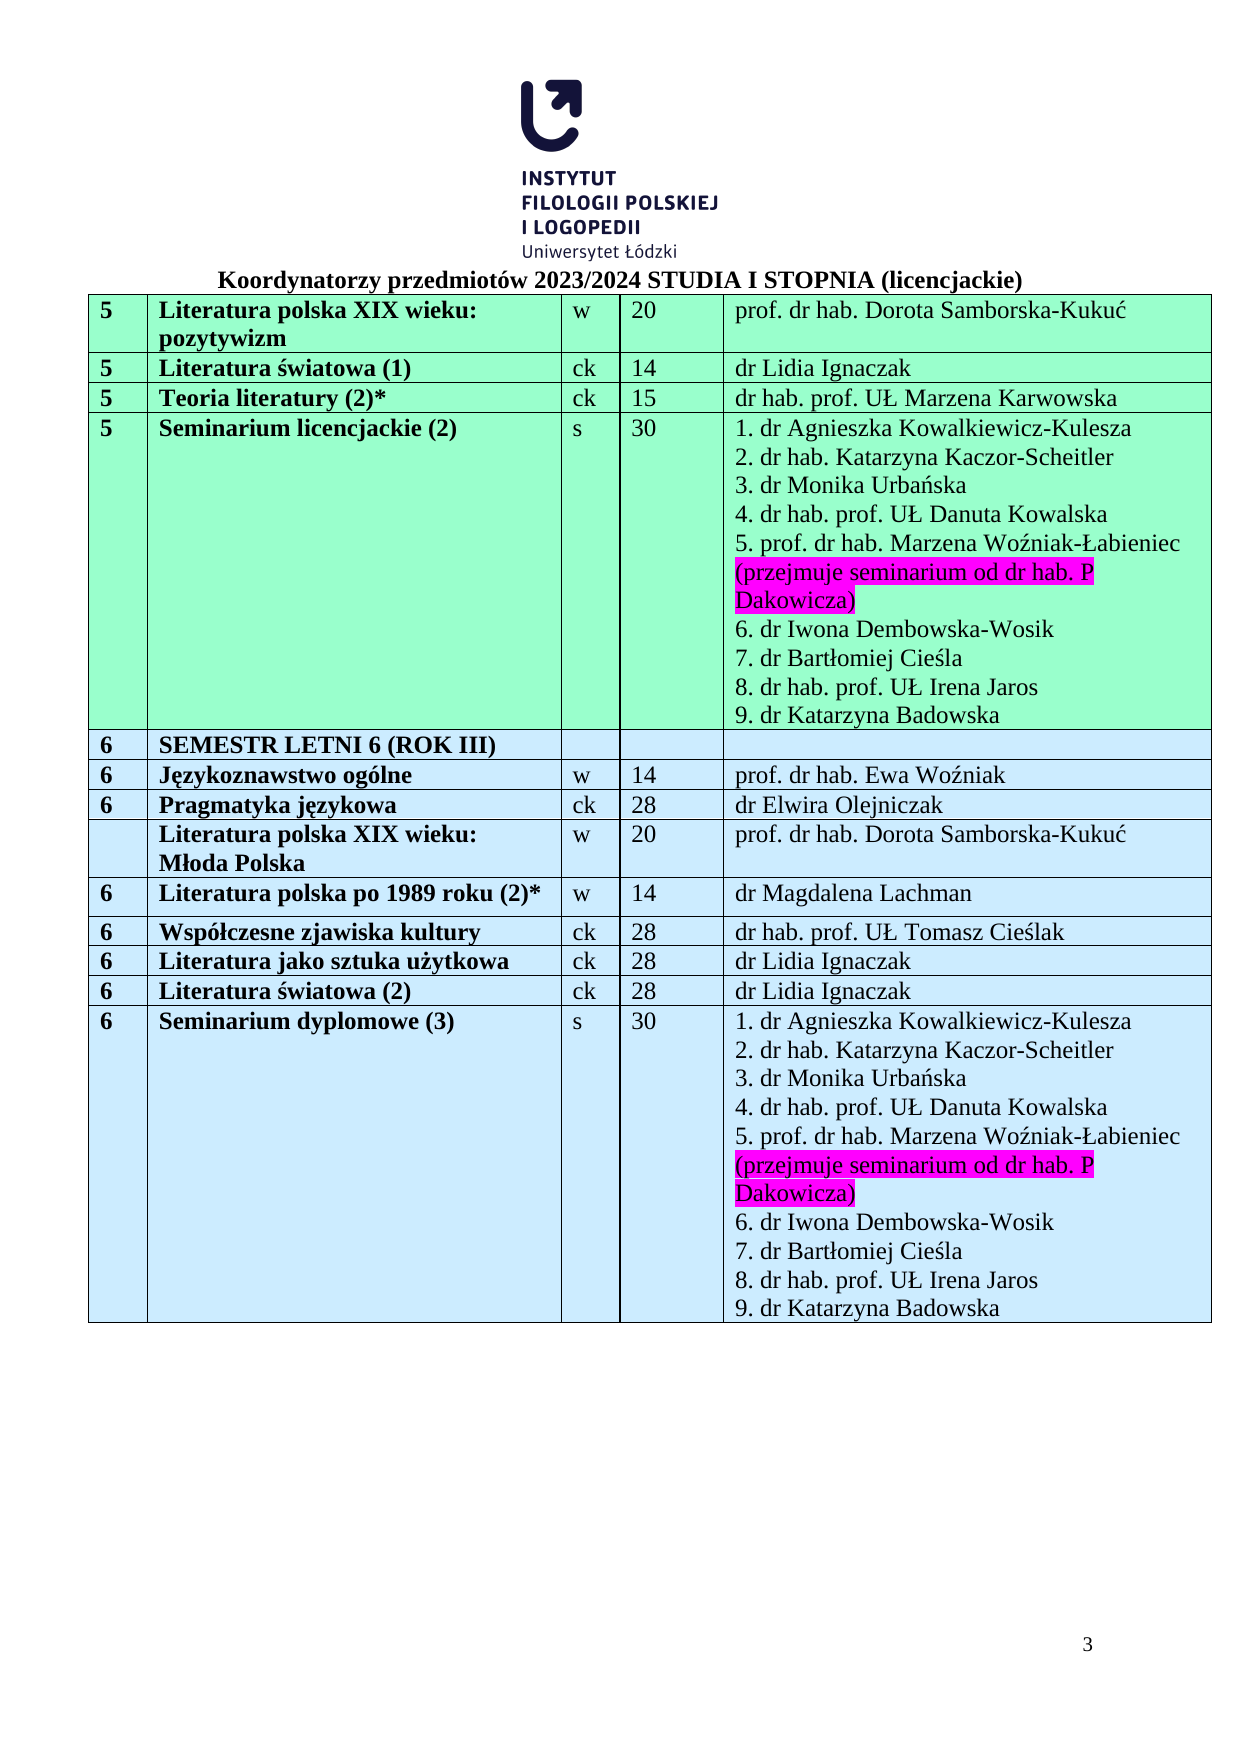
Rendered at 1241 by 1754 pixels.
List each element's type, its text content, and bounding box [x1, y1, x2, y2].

table_cell [562, 730, 619, 759]
table_cell 6 [89, 760, 147, 789]
table_cell SEMESTR LETNI 6 (ROK III) [148, 730, 561, 759]
table_cell dr Lidia Ignaczak [724, 976, 1211, 1005]
table_cell w [562, 760, 619, 789]
table_cell prof. dr hab. Ewa Woźniak [724, 760, 1211, 789]
table_cell ck [562, 353, 619, 382]
table_cell Seminarium dyplomowe (3) [148, 1006, 561, 1322]
table_cell dr Lidia Ignaczak [724, 353, 1211, 382]
table_cell s [562, 413, 619, 729]
table_cell prof. dr hab. Dorota Samborska-Kukuć [724, 820, 1211, 877]
table_cell 6 [89, 976, 147, 1005]
table_cell Literatura jako sztuka użytkowa [148, 946, 561, 975]
table_cell dr hab. prof. UŁ Tomasz Cieślak [724, 917, 1211, 945]
table_cell Teoria literatury (2)* [148, 383, 561, 412]
table_cell w [562, 878, 619, 916]
table_cell 28 [621, 917, 723, 945]
table_cell ck [562, 946, 619, 975]
table_cell Literatura światowa (1) [148, 353, 561, 382]
table_cell 20 [621, 295, 723, 352]
table_cell ck [562, 917, 619, 945]
table_cell 14 [621, 353, 723, 382]
table_cell 6 [89, 878, 147, 916]
table_cell dr hab. prof. UŁ Marzena Karwowska [724, 383, 1211, 412]
table_cell dr Elwira Olejniczak [724, 790, 1211, 818]
table_cell [724, 730, 1211, 759]
table_cell 20 [621, 820, 723, 877]
table_cell s [562, 1006, 619, 1322]
table_cell 1. dr Agnieszka Kowalkiewicz-Kulesza 2. dr hab. Katarzyna Kaczor-Scheitler 3. dr Monika Urbańska 4. dr hab. prof. UŁ Danuta Kowalska 5. prof. dr hab. Marzena Woźniak-Łabieniec (przejmuje seminarium od dr hab. P Dakowicza) 6. dr Iwona Dembowska-Wosik 7. dr Bartłomiej Cieśla 8. dr hab. prof. UŁ Irena Jaros 9. dr Katarzyna Badowska [724, 413, 1211, 729]
table_cell 6 [89, 1006, 147, 1322]
table_cell Pragmatyka językowa [148, 790, 561, 818]
table_cell ck [562, 976, 619, 1005]
table_cell w [562, 295, 619, 352]
table_cell w [562, 820, 619, 877]
table_cell 14 [621, 878, 723, 916]
table_cell Literatura światowa (2) [148, 976, 561, 1005]
table_cell [89, 820, 147, 877]
table_cell ck [562, 790, 619, 818]
table_cell 6 [89, 946, 147, 975]
table_cell prof. dr hab. Dorota Samborska-Kukuć [724, 295, 1211, 352]
table_cell Literatura polska po 1989 roku (2)* [148, 878, 561, 916]
table_cell 6 [89, 730, 147, 759]
table_cell 5 [89, 383, 147, 412]
table_cell Współczesne zjawiska kultury [148, 917, 561, 945]
table_cell [621, 730, 723, 759]
table_cell Literatura polska XIX wieku: pozytywizm [148, 295, 561, 352]
table_cell 6 [89, 917, 147, 945]
table_cell 1. dr Agnieszka Kowalkiewicz-Kulesza 2. dr hab. Katarzyna Kaczor-Scheitler 3. dr Monika Urbańska 4. dr hab. prof. UŁ Danuta Kowalska 5. prof. dr hab. Marzena Woźniak-Łabieniec (przejmuje seminarium od dr hab. P Dakowicza) 6. dr Iwona Dembowska-Wosik 7. dr Bartłomiej Cieśla 8. dr hab. prof. UŁ Irena Jaros 9. dr Katarzyna Badowska [724, 1006, 1211, 1322]
table_cell 28 [621, 790, 723, 818]
table_cell Seminarium licencjackie (2) [148, 413, 561, 729]
table_cell Literatura polska XIX wieku: Młoda Polska [148, 820, 561, 877]
picture [515, 73, 725, 265]
table_cell dr Lidia Ignaczak [724, 946, 1211, 975]
table_cell 5 [89, 295, 147, 352]
table_cell ck [562, 383, 619, 412]
table_cell 14 [621, 760, 723, 789]
table_cell 5 [89, 353, 147, 382]
table_cell 28 [621, 976, 723, 1005]
table_cell 6 [89, 790, 147, 818]
table_cell Językoznawstwo ogólne [148, 760, 561, 789]
table_cell 30 [621, 413, 723, 729]
table_cell 28 [621, 946, 723, 975]
table_cell 5 [89, 413, 147, 729]
table_cell 15 [621, 383, 723, 412]
table_cell dr Magdalena Lachman [724, 878, 1211, 916]
table_cell 30 [621, 1006, 723, 1322]
